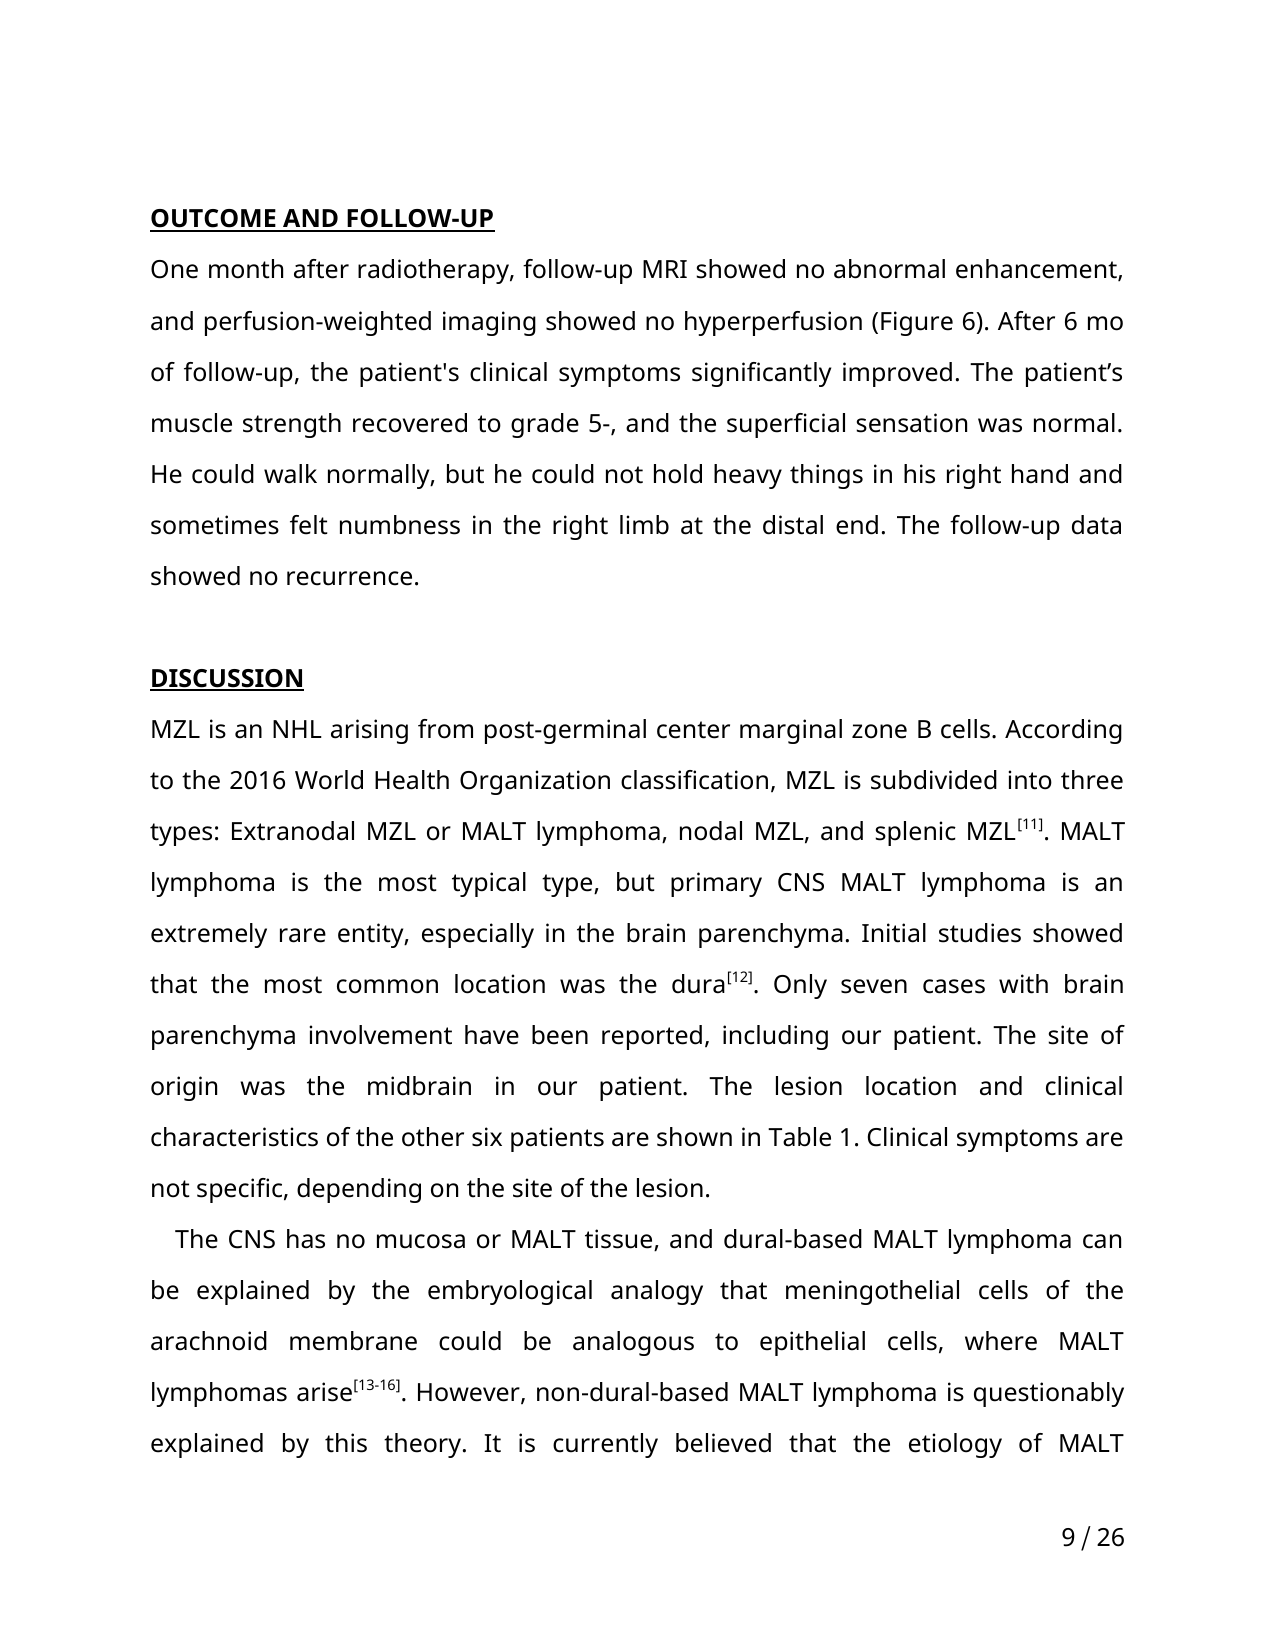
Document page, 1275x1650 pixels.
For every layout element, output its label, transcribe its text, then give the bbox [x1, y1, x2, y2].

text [150, 1222, 1125, 1460]
text One month after radiotherapy, follow-up MRI showed no abnormal enhancement, and perfusion-weighted imaging showed no hyperperfusion (Figure 6). After 6 mo of follow-up, the patient's clinical symptoms significantly improved. The patient’s muscle strength recovered to grade 5-, and the superficial sensation was normal. He could walk normally, but he could not hold heavy things in his right hand and sometimes felt numbness in the right limb at the distal end. The follow-up data showed no recurrence. [150, 252, 1125, 592]
text DISCUSSION [150, 660, 1125, 694]
text MZL is an NHL arising from post-germinal center marginal zone B cells. According to the 2016 World Health Organization classification, MZL is subdivided into three types: Extranodal MZL or MALT lymphoma, nodal MZL, and splenic MZL[11]. MALT lymphoma is the most typical type, but primary CNS MALT lymphoma is an extremely rare entity, especially in the brain parenchyma. Initial studies showed that the most common location was the dura[12]. Only seven cases with brain parenchyma involvement have been reported, including our patient. The site of origin was the midbrain in our patient. The lesion location and clinical characteristics of the other six patients are shown in Table 1. Clinical symptoms are not specific, depending on the site of the lesion. [150, 711, 1125, 1205]
text OUTCOME AND FOLLOW-UP [150, 201, 1125, 235]
